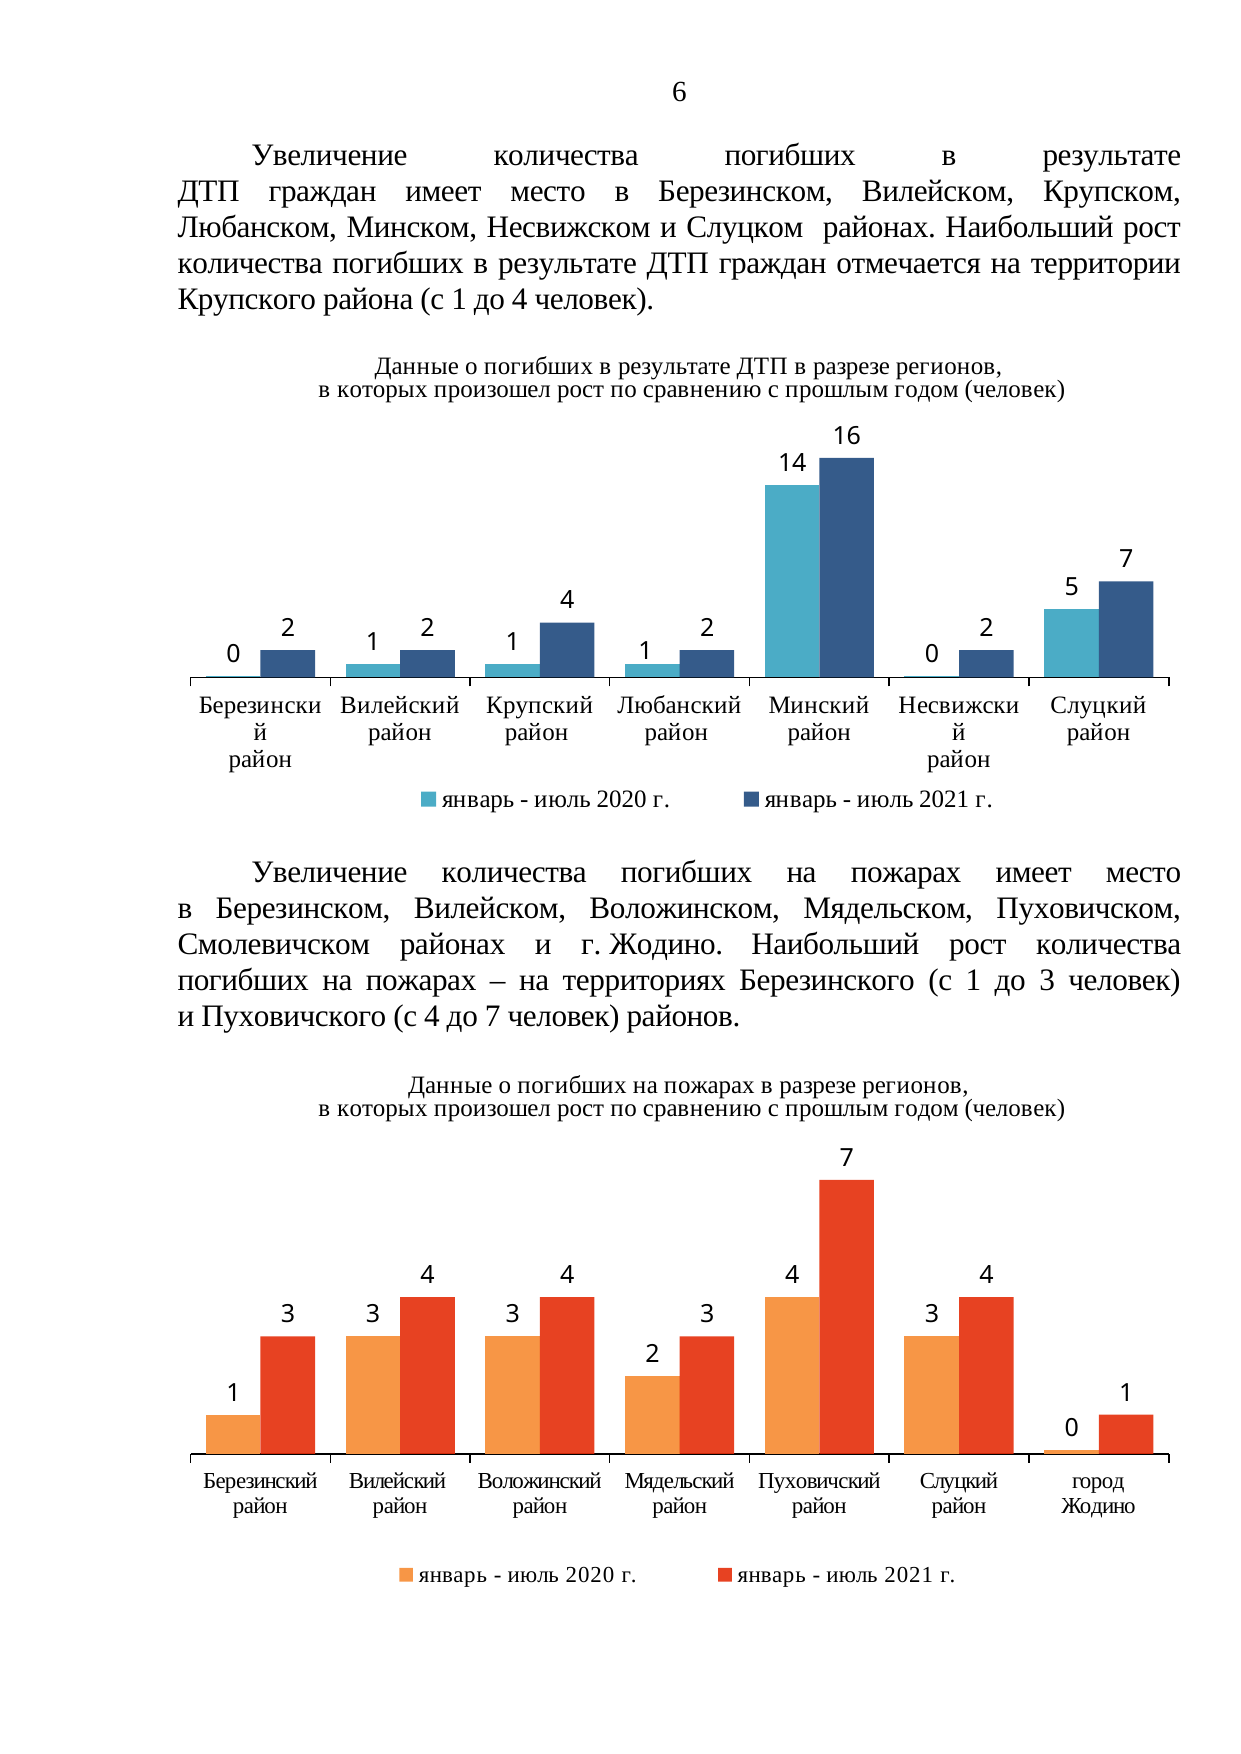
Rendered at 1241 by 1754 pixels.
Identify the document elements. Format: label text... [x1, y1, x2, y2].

text Увеличение количества погибших в результате ДТП граждан имеет место в Березинском, Вилейском, Крупском, Любанском, Минском, Несвижском и Слуцком районах. Наибольший рост количества погибших в результате ДТП граждан отмечается на территории Крупского района (с 1 до 4 человек). [177, 136, 1181, 316]
text Увеличение количества погибших на пожарах имеет место в Березинском, Вилейском, Воложинском, Мядельском, Пуховичском, Смолевичском районах и г. Жодино. Наибольший рост количества погибших на пожарах – на территориях Березинского (с 1 до 3 человек) и Пуховичского (с 4 до 7 человек) районов. [177, 854, 1181, 1033]
